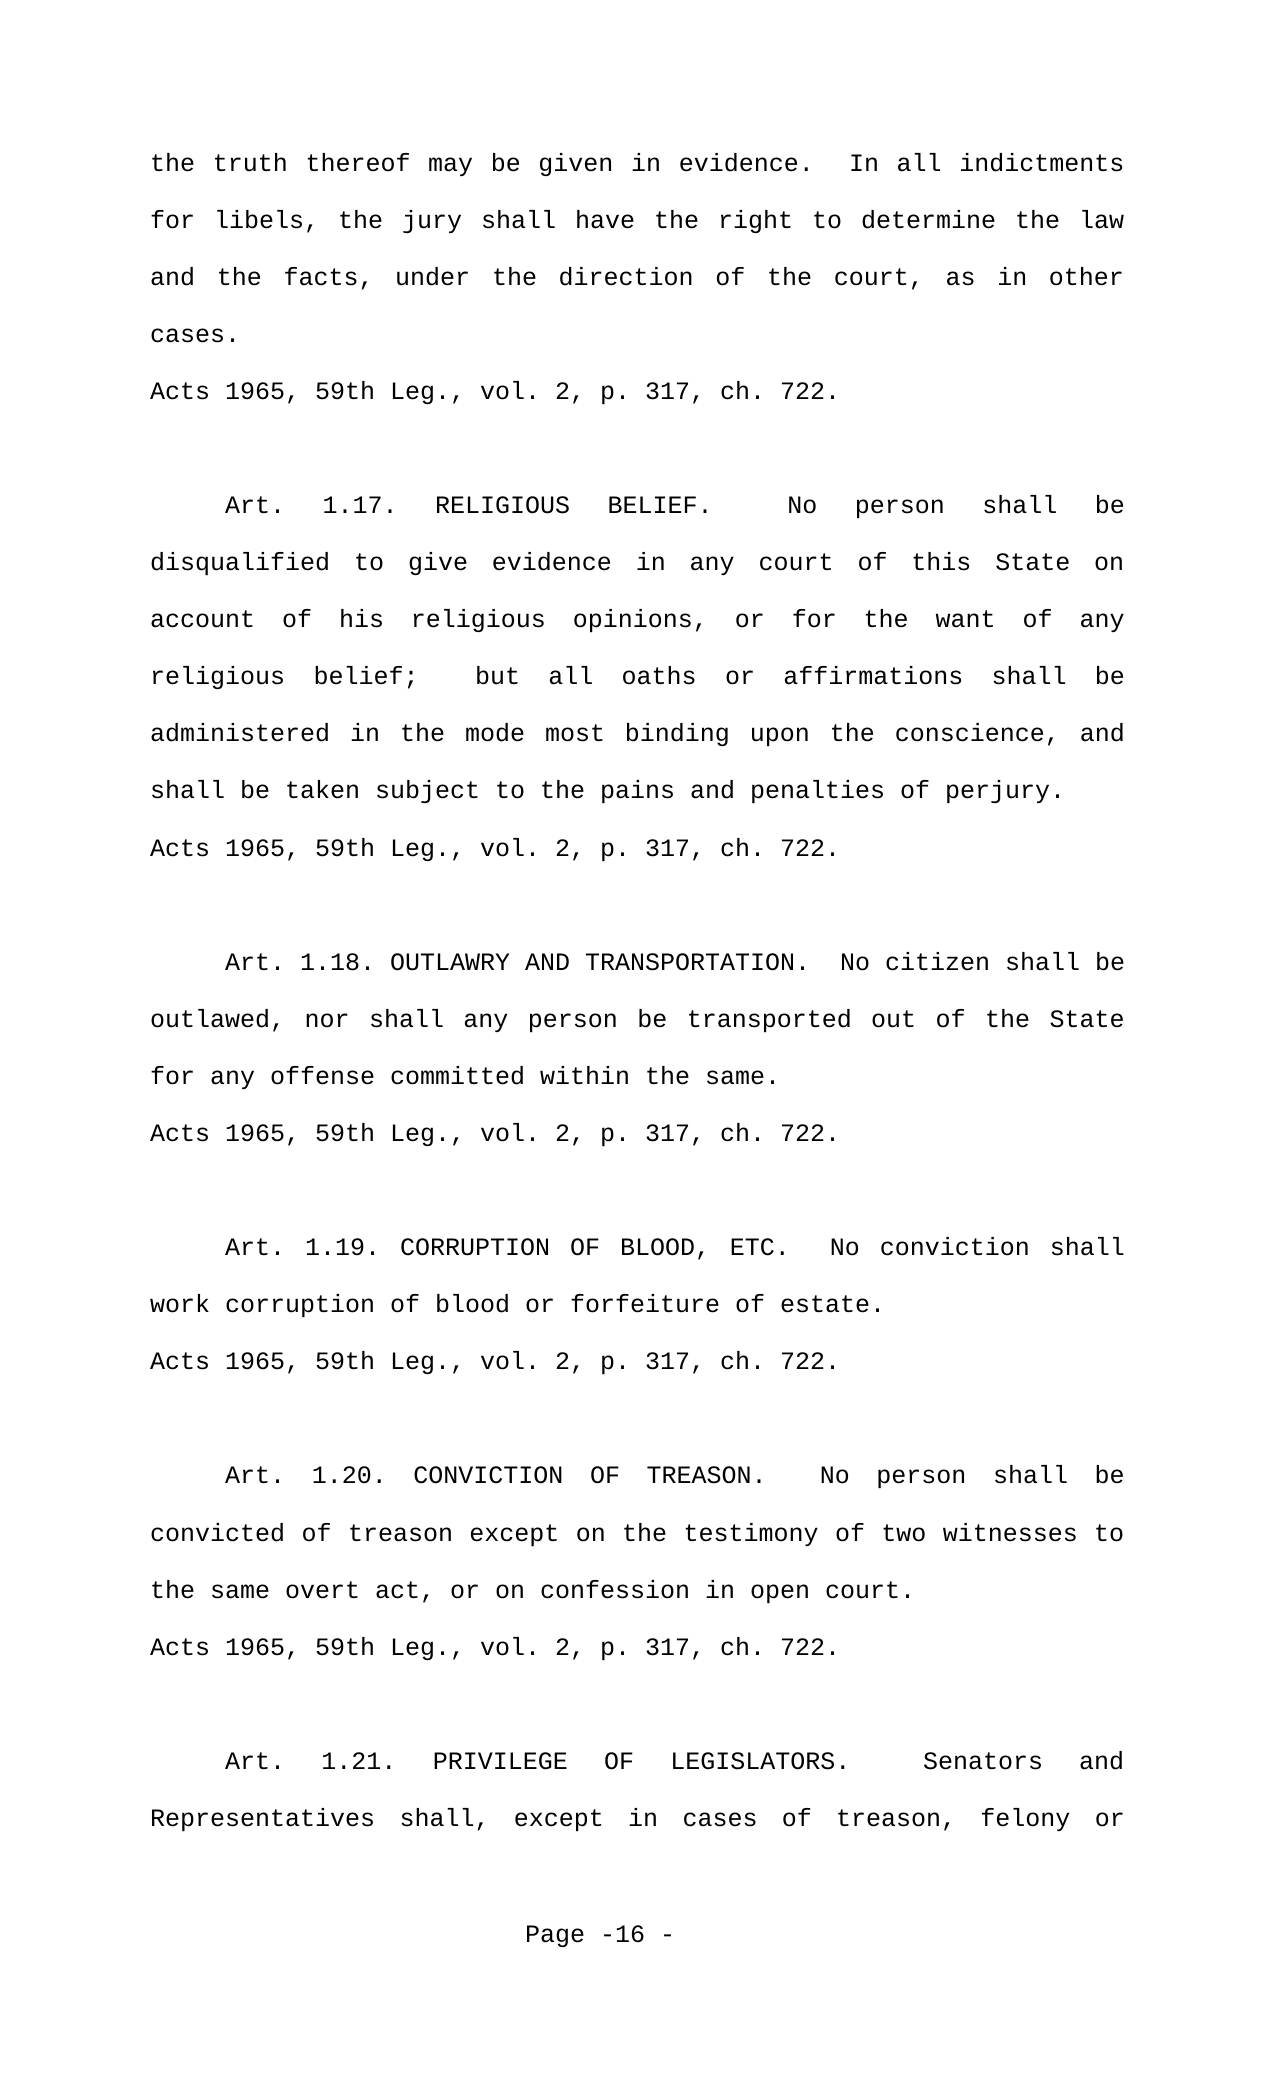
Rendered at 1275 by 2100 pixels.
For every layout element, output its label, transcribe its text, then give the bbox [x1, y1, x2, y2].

text Acts 1965, 59th Leg., vol. 2, p. 317, ch. 722. [150, 1634, 1125, 1663]
text Art. 1.19. CORRUPTION OF BLOOD, ETC. No conviction shall work corruption of blood or forfeiture of estate. [150, 1234, 1125, 1320]
text Art. 1.18. OUTLAWRY AND TRANSPORTATION. No citizen shall be outlawed, nor shall any person be transported out of the State for any offense committed within the same. [150, 949, 1125, 1092]
text Art. 1.20. CONVICTION OF TREASON. No person shall be convicted of treason except on the testimony of two witnesses to the same overt act, or on confession in open court. [150, 1463, 1125, 1606]
text Art. 1.17. RELIGIOUS BELIEF. No person shall be disqualified to give evidence in any court of this State on account of his religious opinions, or for the want of any religious belief; but all oaths or affirmations shall be administered in the mode most binding upon the conscience, and shall be taken subject to the pains and penalties of perjury. [150, 492, 1125, 806]
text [150, 1748, 1125, 1834]
text Acts 1965, 59th Leg., vol. 2, p. 317, ch. 722. [150, 835, 1125, 863]
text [150, 150, 1125, 350]
text Acts 1965, 59th Leg., vol. 2, p. 317, ch. 722. [150, 378, 1125, 407]
text Acts 1965, 59th Leg., vol. 2, p. 317, ch. 722. [150, 1120, 1125, 1149]
text Acts 1965, 59th Leg., vol. 2, p. 317, ch. 722. [150, 1349, 1125, 1377]
